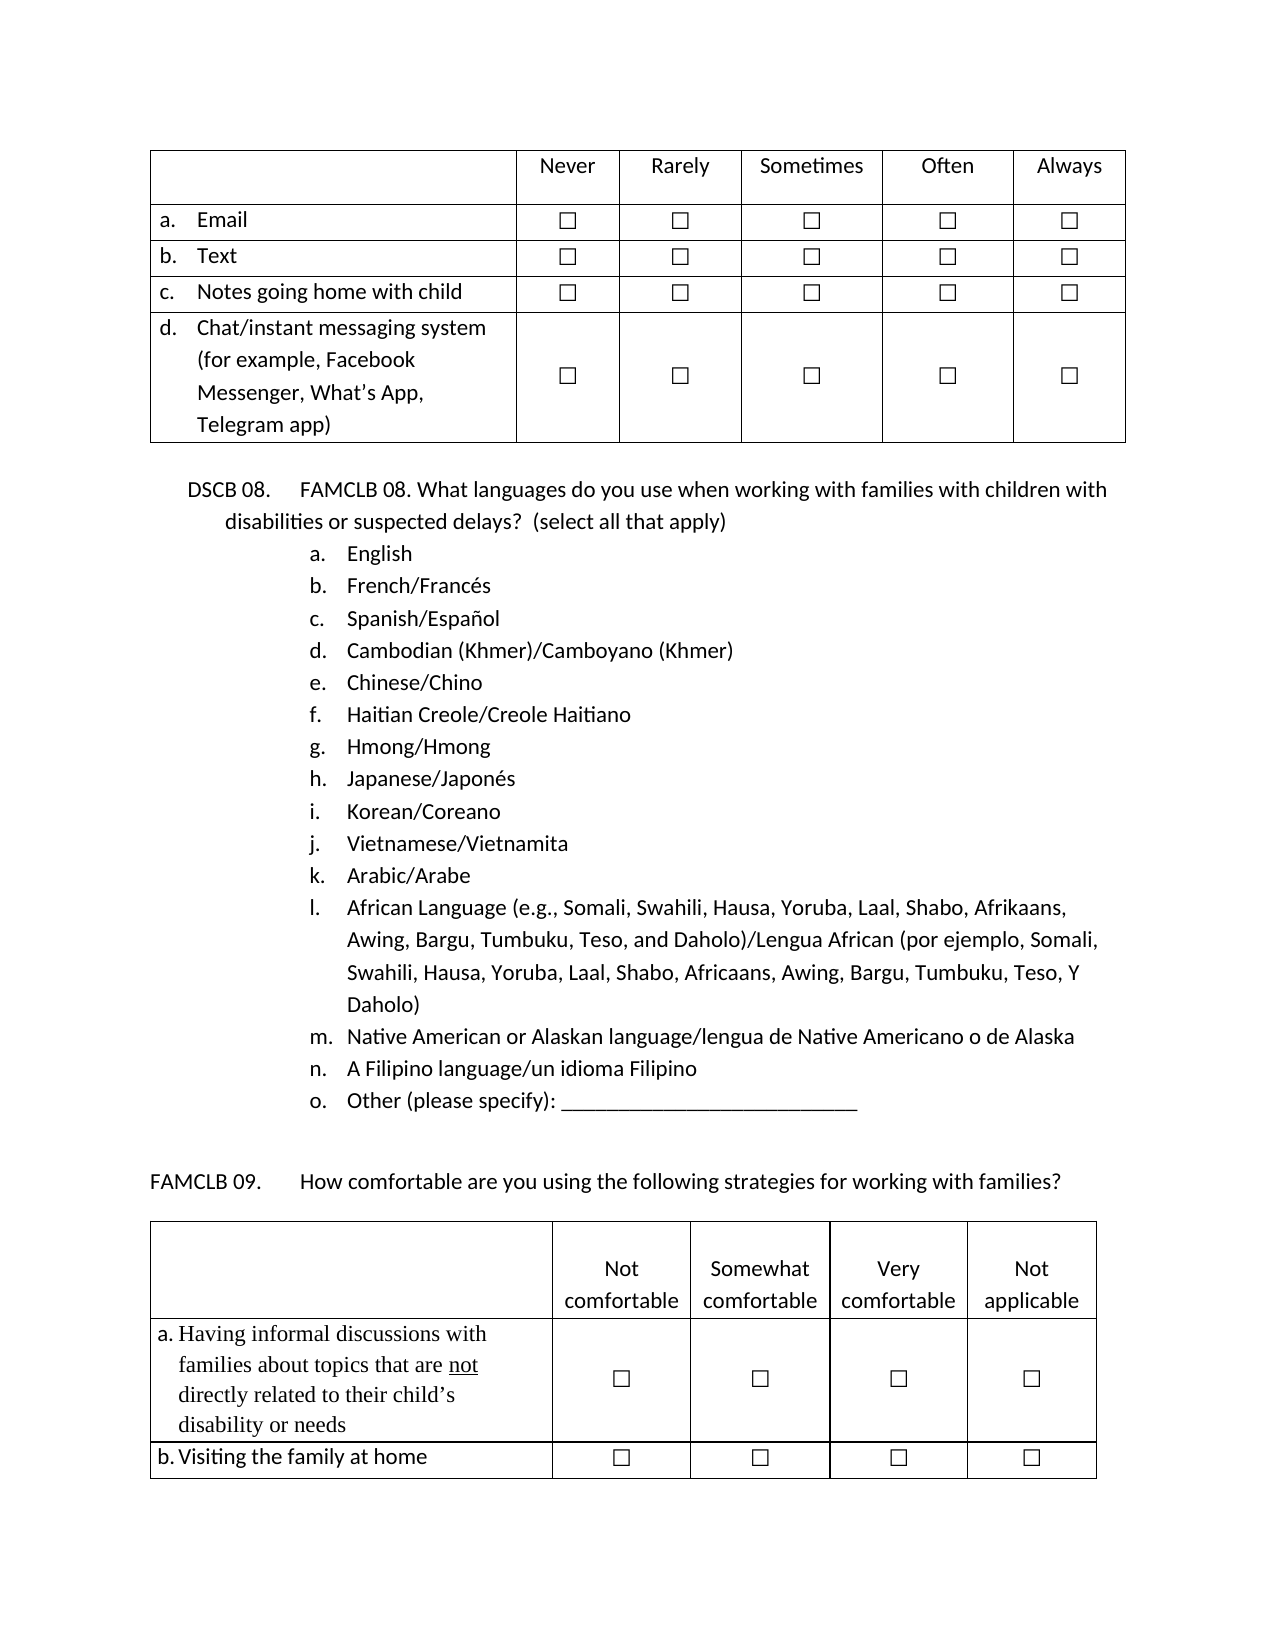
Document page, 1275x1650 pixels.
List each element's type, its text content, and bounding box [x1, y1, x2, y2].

table_cell Text [151, 241, 516, 276]
list English [309, 539, 1125, 567]
list Cambodian (Khmer)/Camboyano (Khmer) [309, 636, 1125, 664]
table_cell ☐ [831, 1443, 967, 1477]
table_cell Chat/instant messaging system (for example, Facebook Messenger, What’s App, Telegram app) [151, 313, 516, 442]
table_cell Email [151, 205, 516, 240]
table_header Very comfortable [831, 1222, 967, 1318]
list Hmong/Hmong [309, 732, 1125, 760]
list Haitian Creole/Creole Haitiano [309, 700, 1125, 728]
list A Filipino language/un idioma Filipino [309, 1054, 1125, 1082]
list French/Francés [309, 571, 1125, 599]
list African Language (e.g., Somali, Swahili, Hausa, Yoruba, Laal, Shabo, Afrikaans, Awing, Bargu, Tumbuku, Teso, and Daholo)/Lengua African (por ejemplo, Somali, Swahili, Hausa, Yoruba, Laal, Shabo, Africaans, Awing, Bargu, Tumbuku, Teso, Y Daholo) [309, 893, 1125, 1018]
table_cell ☐ [553, 1319, 690, 1441]
table_header Often [883, 151, 1013, 204]
table_cell ☐ [553, 1443, 690, 1477]
table_header Somewhat comfortable [691, 1222, 829, 1318]
list Chinese/Chino [309, 668, 1125, 696]
table_header [151, 1222, 552, 1318]
list FAMCLB 08. What languages do you use when working with families with children with disabilities or suspected delays? (select all that apply) [187, 475, 1125, 535]
table_header Sometimes [742, 151, 882, 204]
list Korean/Coreano [309, 797, 1125, 825]
table_cell ☐ [968, 1443, 1096, 1477]
list Arabic/Arabe [309, 861, 1125, 889]
table_cell Having informal discussions with families about topics that are not directly related to their child’s disability or needs [151, 1319, 552, 1441]
list Native American or Alaskan language/lengua de Native Americano o de Alaska [309, 1022, 1125, 1050]
table_header Not comfortable [553, 1222, 690, 1318]
table_cell ☐ [691, 1319, 829, 1441]
list Japanese/Japonés [309, 764, 1125, 793]
table_header Rarely [620, 151, 741, 204]
list How comfortable are you using the following strategies for working with families? [150, 1167, 1125, 1196]
table_cell Notes going home with child [151, 277, 516, 312]
table_header Not applicable [968, 1222, 1096, 1318]
list Spanish/Español [309, 604, 1125, 632]
table_cell ☐ [968, 1319, 1096, 1441]
table_header Always [1014, 151, 1125, 204]
table_cell ☐ [831, 1319, 967, 1441]
table_header Never [517, 151, 619, 204]
table_cell ☐ [691, 1443, 829, 1477]
table_cell Visiting the family at home [151, 1443, 552, 1477]
list Vietnamese/Vietnamita [309, 829, 1125, 857]
table_header [151, 151, 516, 204]
list Other (please specify): __________________________ [309, 1086, 1125, 1114]
